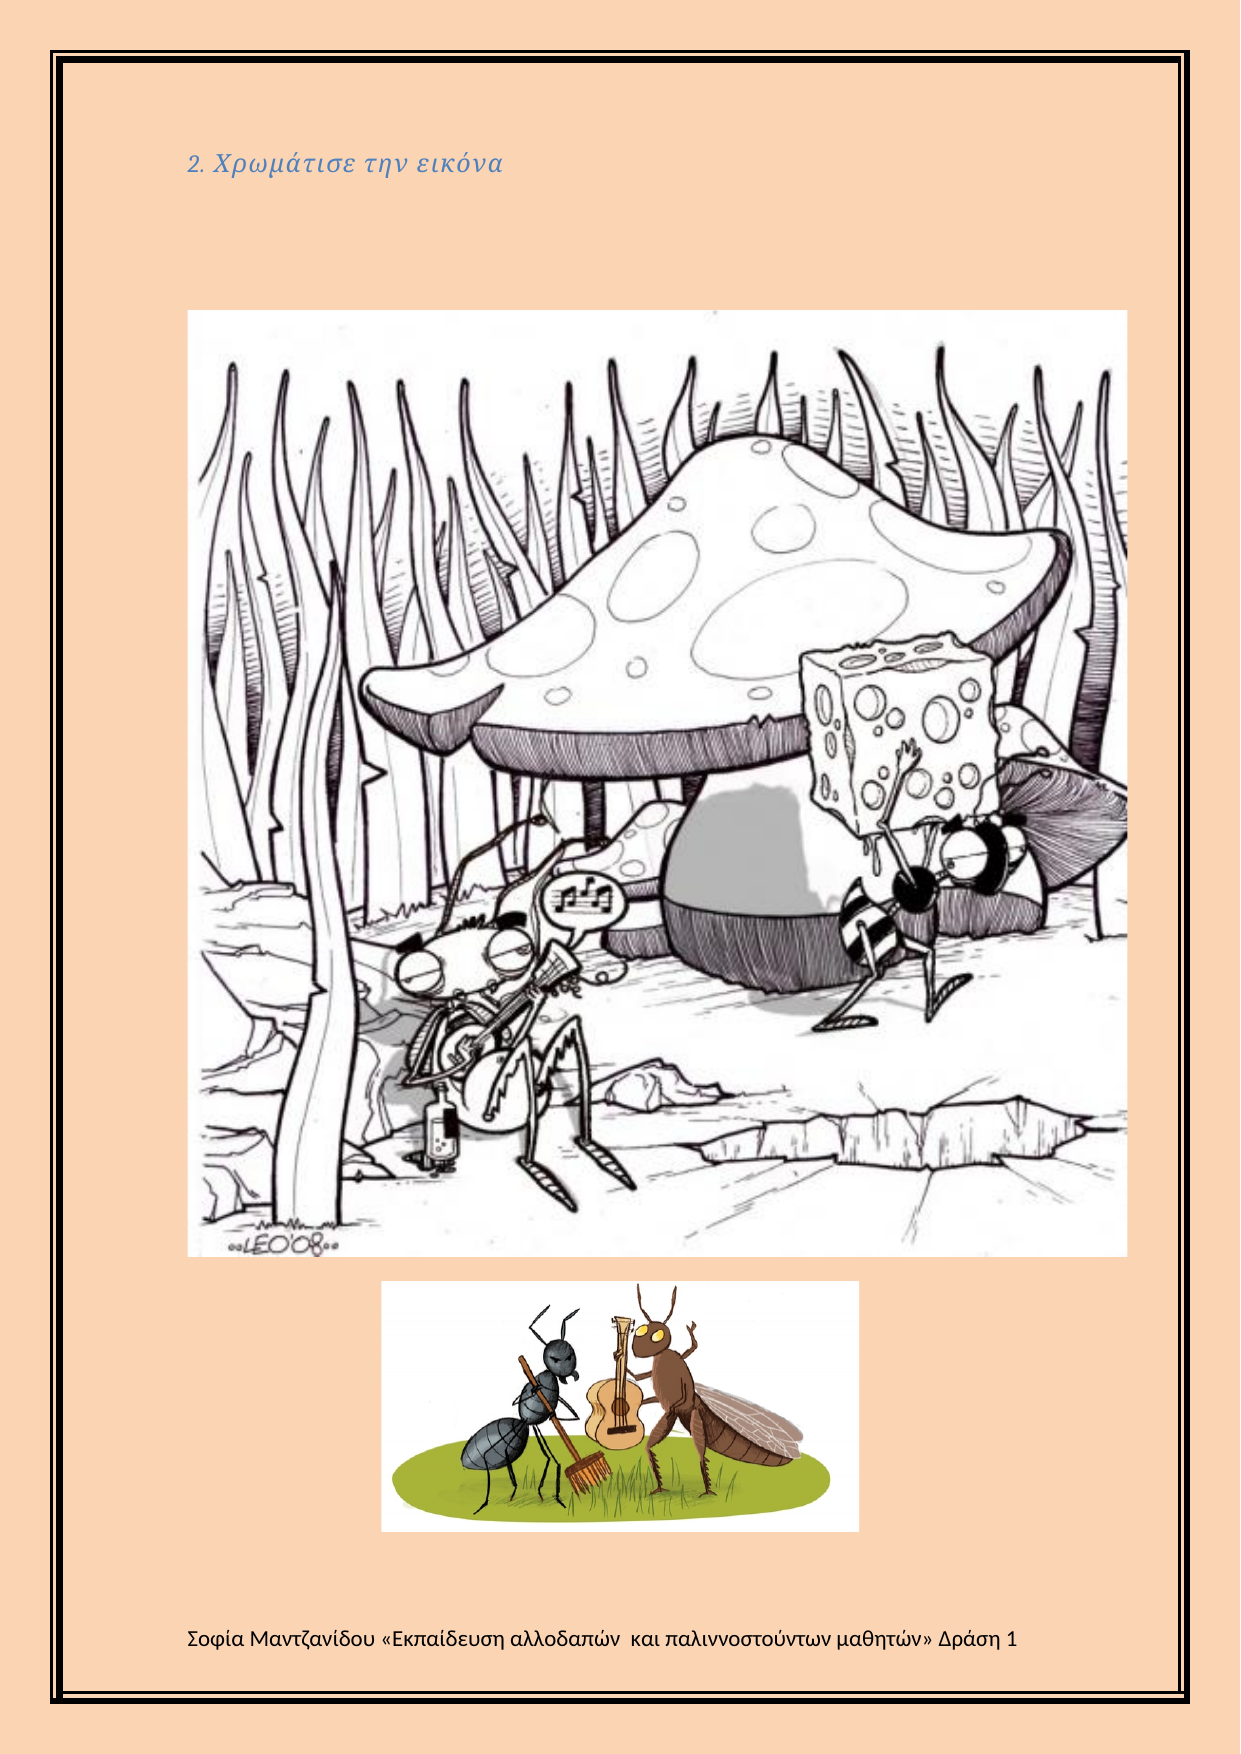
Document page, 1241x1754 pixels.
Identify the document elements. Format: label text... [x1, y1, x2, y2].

picture [187, 310, 1128, 1257]
picture [381, 1281, 860, 1532]
subtitle 2. Χρωμάτισε την εικόνα [187, 150, 1053, 179]
